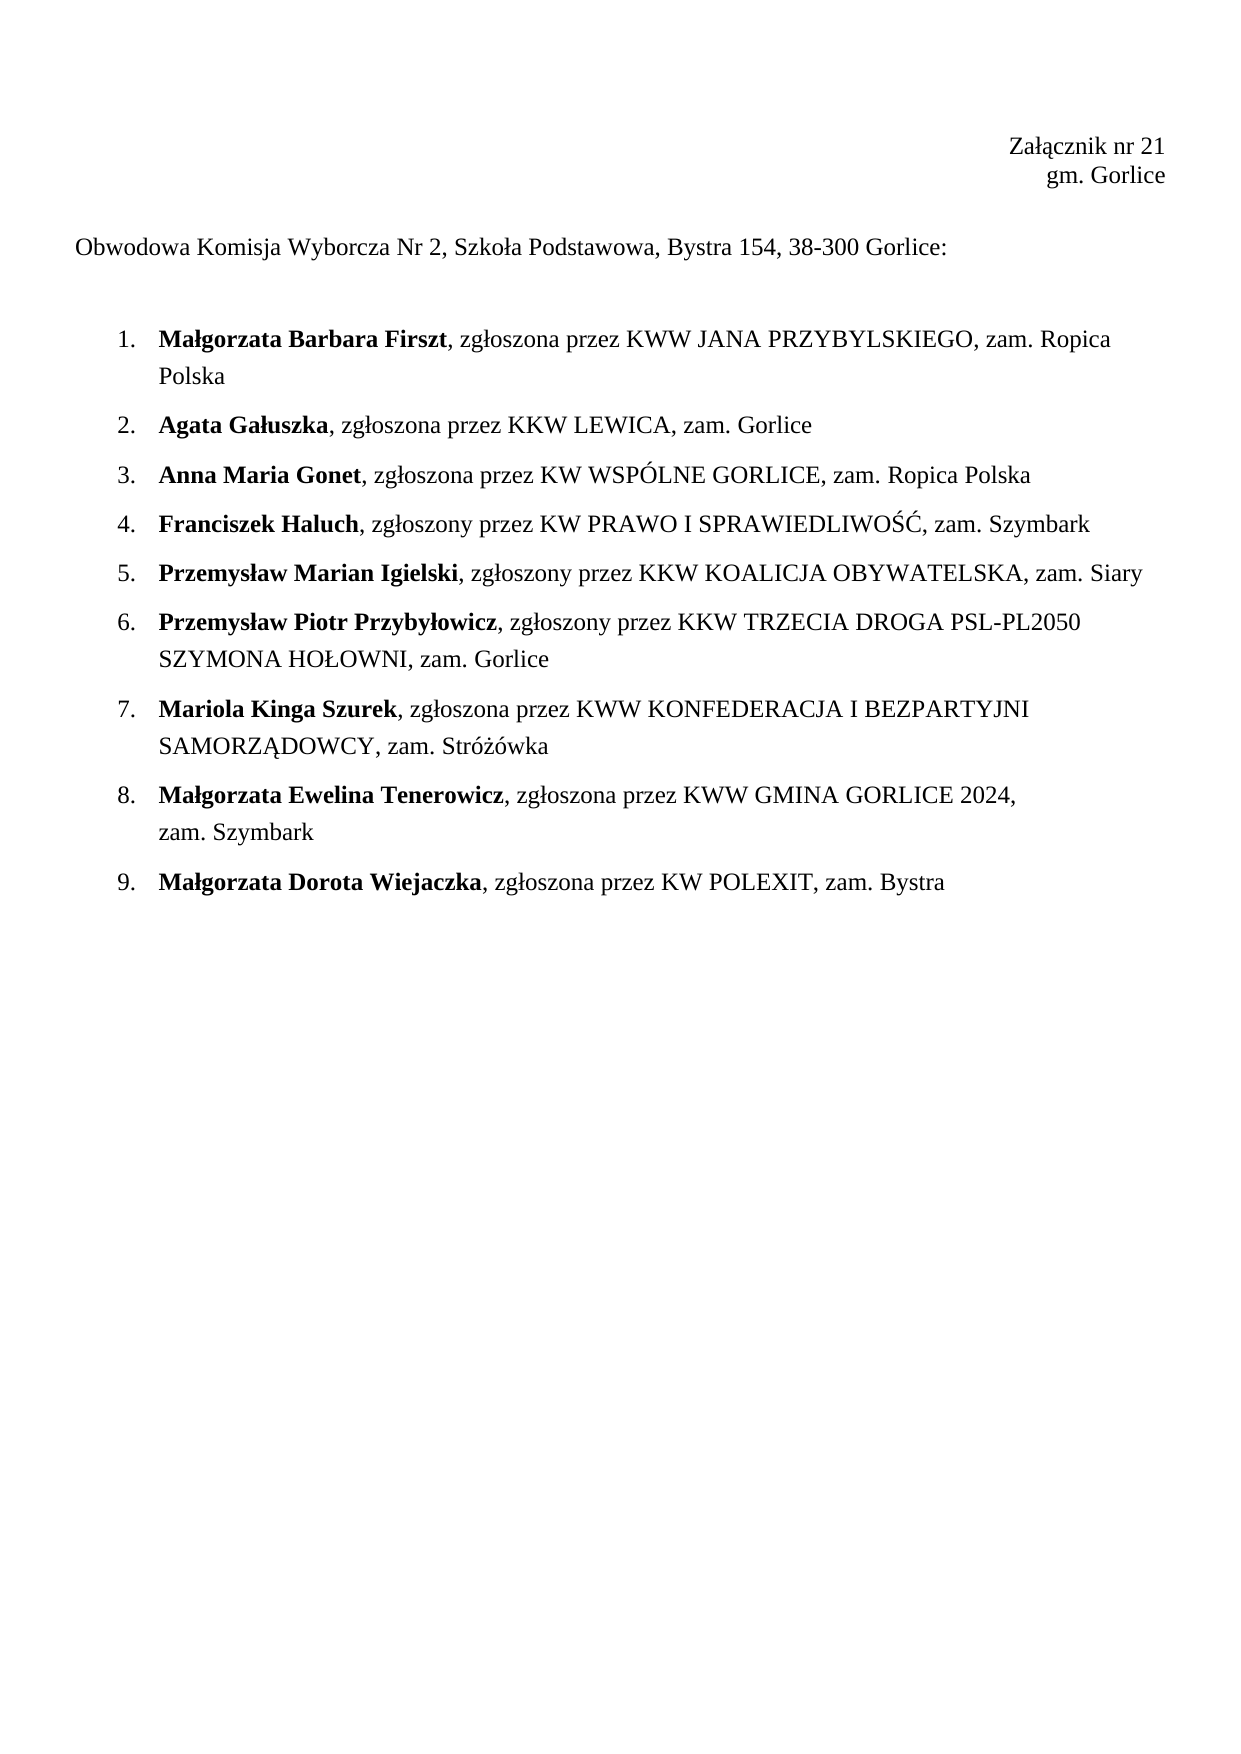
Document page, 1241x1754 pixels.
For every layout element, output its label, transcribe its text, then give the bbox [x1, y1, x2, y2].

table_cell 5. [74, 552, 147, 601]
table_cell 8. [74, 774, 147, 861]
table_cell Anna Maria Gonet, zgłoszona przez KW WSPÓLNE GORLICE, zam. Ropica Polska [147, 454, 1166, 503]
table_cell 4. [74, 503, 147, 552]
table_cell Mariola Kinga Szurek, zgłoszona przez KWW KONFEDERACJA I BEZPARTYJNI SAMORZĄDOWCY, zam. Stróżówka [147, 688, 1166, 774]
table_cell 2. [74, 405, 147, 454]
text gm. Gorlice [75, 160, 1165, 189]
table_cell 3. [74, 454, 147, 503]
table_cell Małgorzata Dorota Wiejaczka, zgłoszona przez KW POLEXIT, zam. Bystra [147, 861, 1166, 910]
text Załącznik nr 21 [607, 131, 1165, 160]
table_cell Agata Gałuszka, zgłoszona przez KKW LEWICA, zam. Gorlice [147, 405, 1166, 454]
table_cell 6. [74, 601, 147, 688]
table_cell 7. [74, 688, 147, 774]
table_cell Przemysław Piotr Przybyłowicz, zgłoszony przez KKW TRZECIA DROGA PSL-PL2050 SZYMONA HOŁOWNI, zam. Gorlice [147, 601, 1166, 688]
table_cell Przemysław Marian Igielski, zgłoszony przez KKW KOALICJA OBYWATELSKA, zam. Siary [147, 552, 1166, 601]
table_cell Małgorzata Ewelina Tenerowicz, zgłoszona przez KWW GMINA GORLICE 2024, zam. Szymbark [147, 774, 1166, 861]
table_header Małgorzata Barbara Firszt, zgłoszona przez KWW JANA PRZYBYLSKIEGO, zam. Ropica Polska [147, 318, 1166, 405]
text Obwodowa Komisja Wyborcza Nr 2, Szkoła Podstawowa, Bystra 154, 38-300 Gorlice: [75, 232, 1165, 261]
table_cell 9. [74, 861, 147, 910]
table_header 1. [74, 318, 147, 405]
table_cell Franciszek Haluch, zgłoszony przez KW PRAWO I SPRAWIEDLIWOŚĆ, zam. Szymbark [147, 503, 1166, 552]
